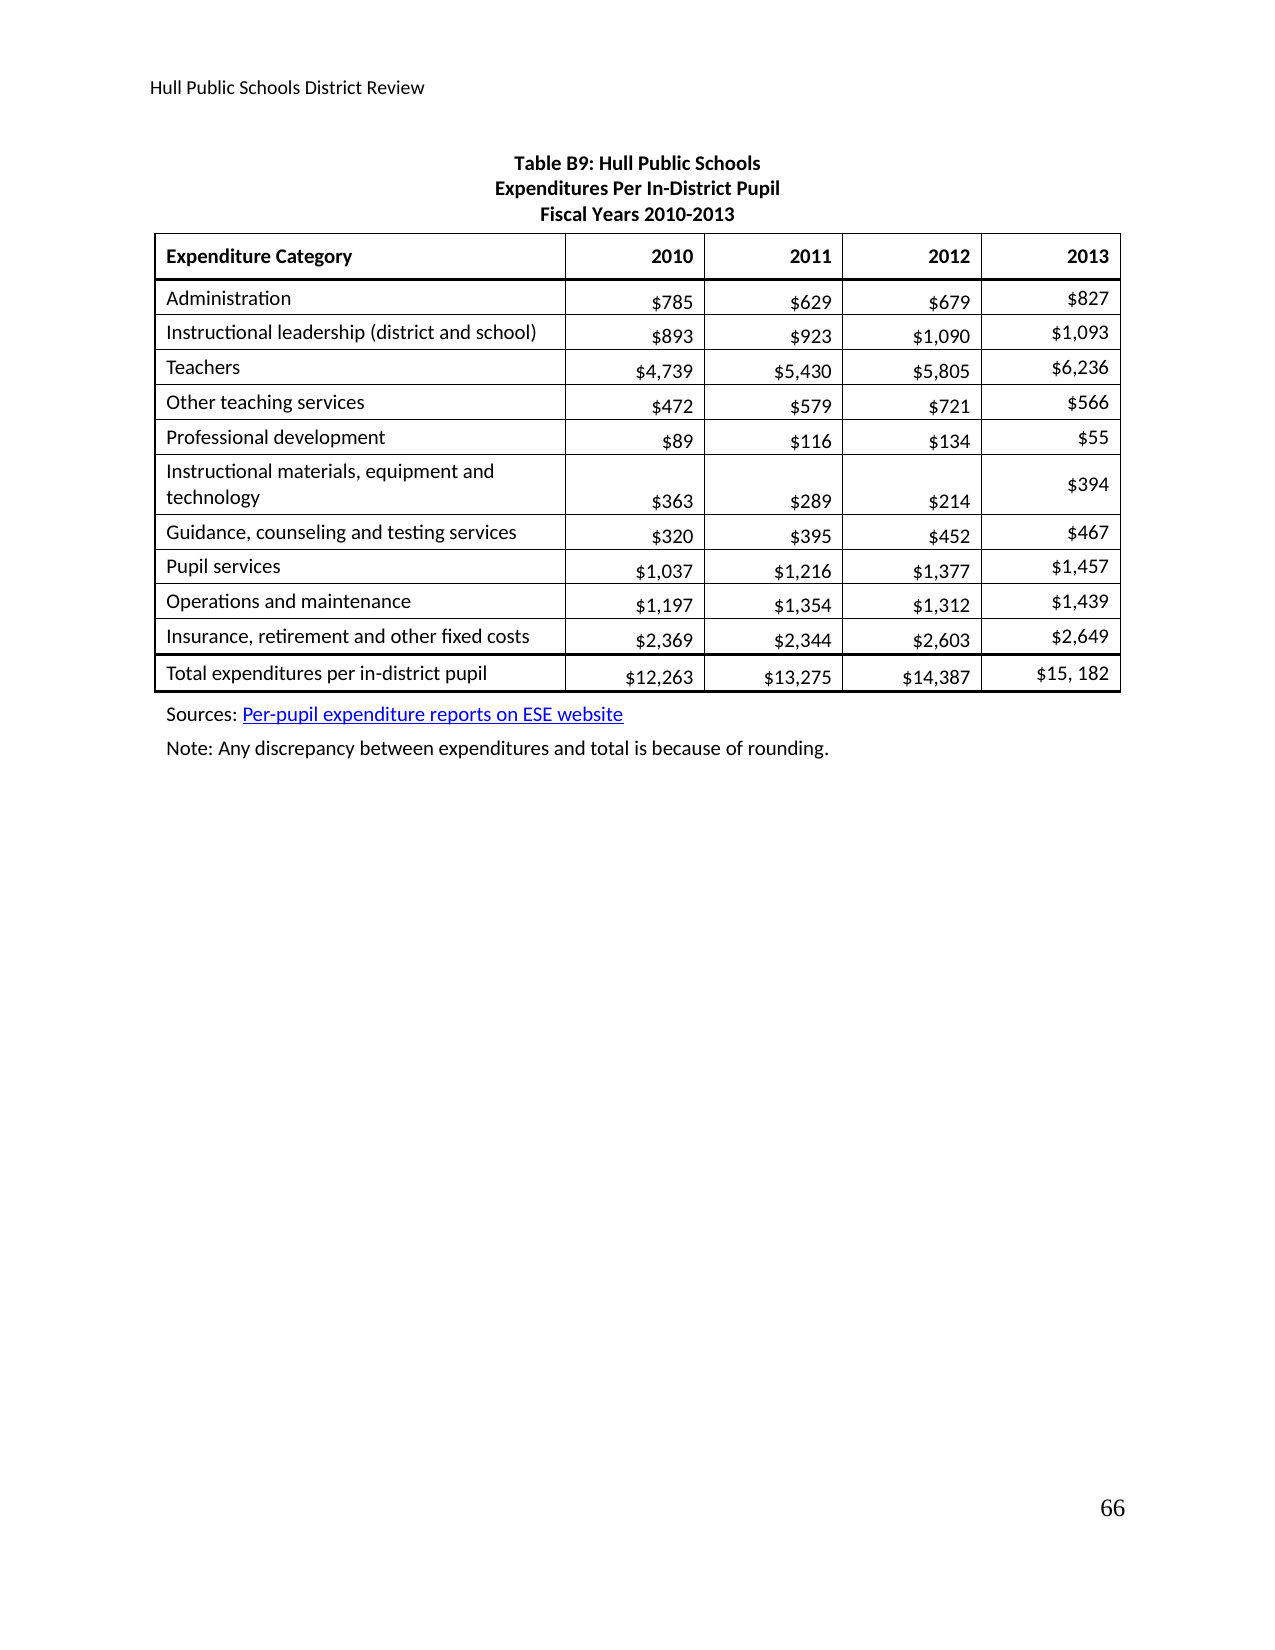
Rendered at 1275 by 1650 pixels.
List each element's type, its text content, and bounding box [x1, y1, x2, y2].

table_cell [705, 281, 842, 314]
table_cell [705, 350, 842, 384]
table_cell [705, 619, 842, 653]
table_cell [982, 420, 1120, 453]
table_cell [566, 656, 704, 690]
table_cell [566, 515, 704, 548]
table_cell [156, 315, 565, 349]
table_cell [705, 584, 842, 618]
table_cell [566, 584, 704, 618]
table_header Expenditure Category [156, 234, 565, 277]
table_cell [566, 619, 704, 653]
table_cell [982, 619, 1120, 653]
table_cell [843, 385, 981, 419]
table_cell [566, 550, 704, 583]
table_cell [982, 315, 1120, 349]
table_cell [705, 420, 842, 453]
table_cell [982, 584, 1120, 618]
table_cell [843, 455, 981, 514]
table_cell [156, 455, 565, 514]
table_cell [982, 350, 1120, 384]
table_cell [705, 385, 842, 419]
table_header 2012 [843, 234, 981, 277]
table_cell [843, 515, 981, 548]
table_header 2011 [705, 234, 842, 277]
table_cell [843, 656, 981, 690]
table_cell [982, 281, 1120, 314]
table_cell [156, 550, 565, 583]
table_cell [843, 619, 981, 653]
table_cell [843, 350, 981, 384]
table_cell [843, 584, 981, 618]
table_header 2013 [982, 234, 1120, 277]
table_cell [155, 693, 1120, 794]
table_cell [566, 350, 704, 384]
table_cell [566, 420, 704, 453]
table_header 2010 [566, 234, 704, 277]
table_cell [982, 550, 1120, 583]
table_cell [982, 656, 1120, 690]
table_cell $785 [566, 281, 704, 314]
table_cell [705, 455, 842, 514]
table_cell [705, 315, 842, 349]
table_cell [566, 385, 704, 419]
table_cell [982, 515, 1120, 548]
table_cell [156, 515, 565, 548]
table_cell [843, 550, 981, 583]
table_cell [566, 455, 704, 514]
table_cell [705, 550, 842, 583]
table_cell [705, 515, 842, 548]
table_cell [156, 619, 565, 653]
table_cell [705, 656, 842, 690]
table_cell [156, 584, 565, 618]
table_cell Administration [156, 281, 565, 314]
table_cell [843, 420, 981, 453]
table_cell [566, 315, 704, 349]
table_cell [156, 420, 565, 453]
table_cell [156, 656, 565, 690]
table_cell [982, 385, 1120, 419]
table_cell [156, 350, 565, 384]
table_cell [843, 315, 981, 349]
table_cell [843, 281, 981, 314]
text Fiscal Years 2010-2013 [150, 201, 1125, 226]
text Expenditures Per In-District Pupil [150, 175, 1125, 201]
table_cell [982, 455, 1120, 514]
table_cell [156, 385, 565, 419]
text Table B9: Hull Public Schools [150, 150, 1125, 175]
